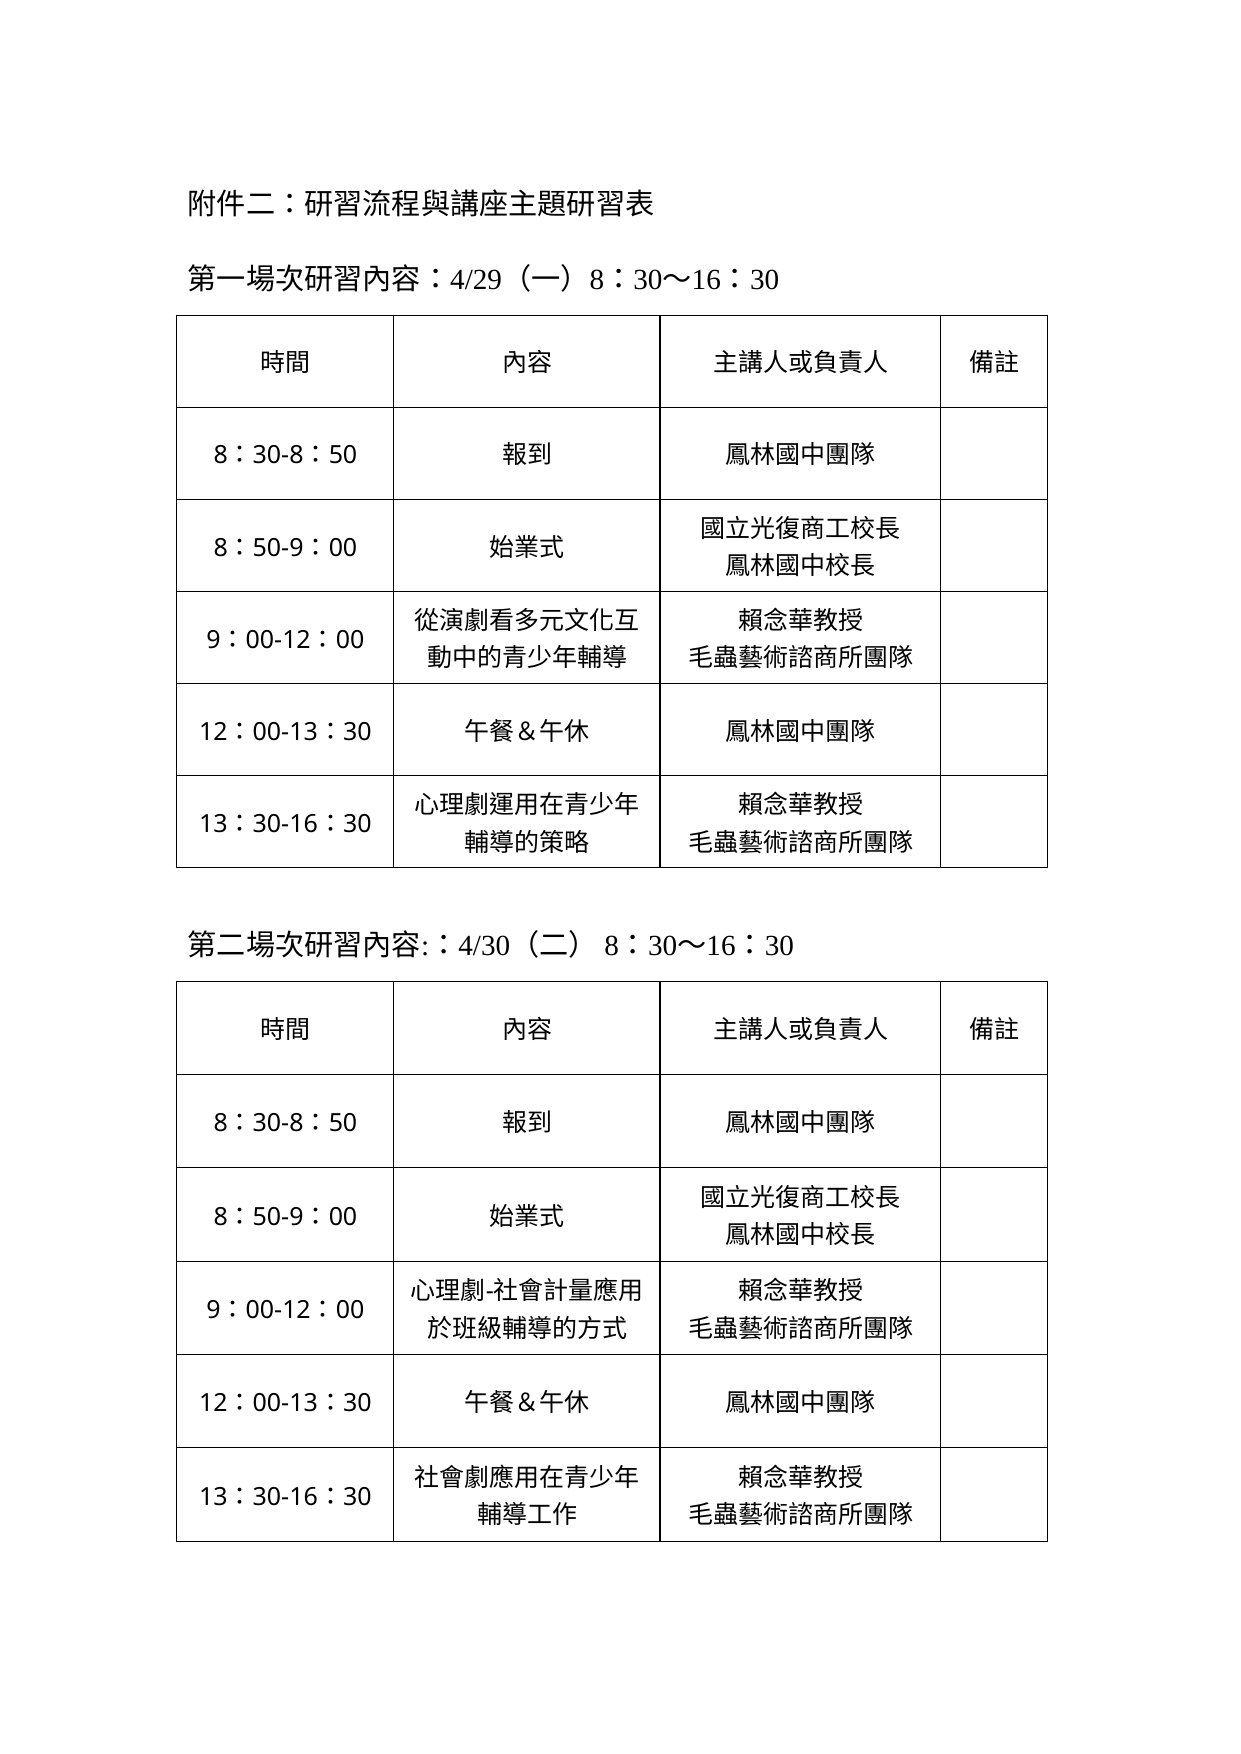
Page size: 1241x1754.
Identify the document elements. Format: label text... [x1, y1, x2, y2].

table_cell [941, 592, 1047, 683]
table_cell [941, 684, 1047, 775]
table_cell [941, 1448, 1047, 1541]
table_cell 8：30-8：50 [177, 1075, 393, 1167]
table_header 備註 [941, 316, 1047, 407]
table_header 內容 [394, 316, 659, 407]
table_cell 始業式 [394, 500, 659, 591]
table_header 內容 [394, 982, 659, 1074]
table_cell 12：00-13：30 [177, 1355, 393, 1447]
table_cell 賴念華教授 毛蟲藝術諮商所團隊 [661, 592, 940, 683]
table_cell 13：30-16：30 [177, 776, 393, 867]
table_cell 賴念華教授 毛蟲藝術諮商所團隊 [661, 776, 940, 867]
table_cell 9：00-12：00 [177, 592, 393, 683]
table_header 時間 [177, 982, 393, 1074]
table_cell 8：50-9：00 [177, 1168, 393, 1261]
table_cell 社會劇應用在青少年輔導工作 [394, 1448, 659, 1541]
table_header 時間 [177, 316, 393, 407]
table_header 主講人或負責人 [661, 316, 940, 407]
table_cell 鳳林國中團隊 [661, 1355, 940, 1447]
text 第一場次研習內容：4/29（一）8：30～16：30 [187, 239, 1053, 314]
table_cell 心理劇-社會計量應用於班級輔導的方式 [394, 1262, 659, 1354]
table_cell 始業式 [394, 1168, 659, 1261]
table_cell [941, 776, 1047, 867]
table_cell [941, 1355, 1047, 1447]
table_cell [941, 1168, 1047, 1261]
table_cell [941, 408, 1047, 499]
table_cell 賴念華教授 毛蟲藝術諮商所團隊 [661, 1448, 940, 1541]
table_cell 8：50-9：00 [177, 500, 393, 591]
table_cell [941, 500, 1047, 591]
table_cell 從演劇看多元文化互動中的青少年輔導 [394, 592, 659, 683]
table_cell 12：00-13：30 [177, 684, 393, 775]
table_cell [941, 1262, 1047, 1354]
table_cell 午餐＆午休 [394, 684, 659, 775]
table_header 主講人或負責人 [661, 982, 940, 1074]
text 第二場次研習內容:：4/30（二） 8：30～16：30 [187, 906, 1053, 981]
table_cell 國立光復商工校長 鳳林國中校長 [661, 1168, 940, 1261]
table_cell 午餐＆午休 [394, 1355, 659, 1447]
table_cell 8：30-8：50 [177, 408, 393, 499]
table_cell 鳳林國中團隊 [661, 684, 940, 775]
table_header 備註 [941, 982, 1047, 1074]
table_cell 13：30-16：30 [177, 1448, 393, 1541]
table_cell 9：00-12：00 [177, 1262, 393, 1354]
text 附件二：研習流程與講座主題研習表 [187, 164, 1053, 239]
table_cell 鳳林國中團隊 [661, 1075, 940, 1167]
table_cell 報到 [394, 1075, 659, 1167]
table_cell 國立光復商工校長 鳳林國中校長 [661, 500, 940, 591]
table_cell [941, 1075, 1047, 1167]
table_cell 鳳林國中團隊 [661, 408, 940, 499]
table_cell 報到 [394, 408, 659, 499]
table_cell 心理劇運用在青少年輔導的策略 [394, 776, 659, 867]
table_cell 賴念華教授 毛蟲藝術諮商所團隊 [661, 1262, 940, 1354]
